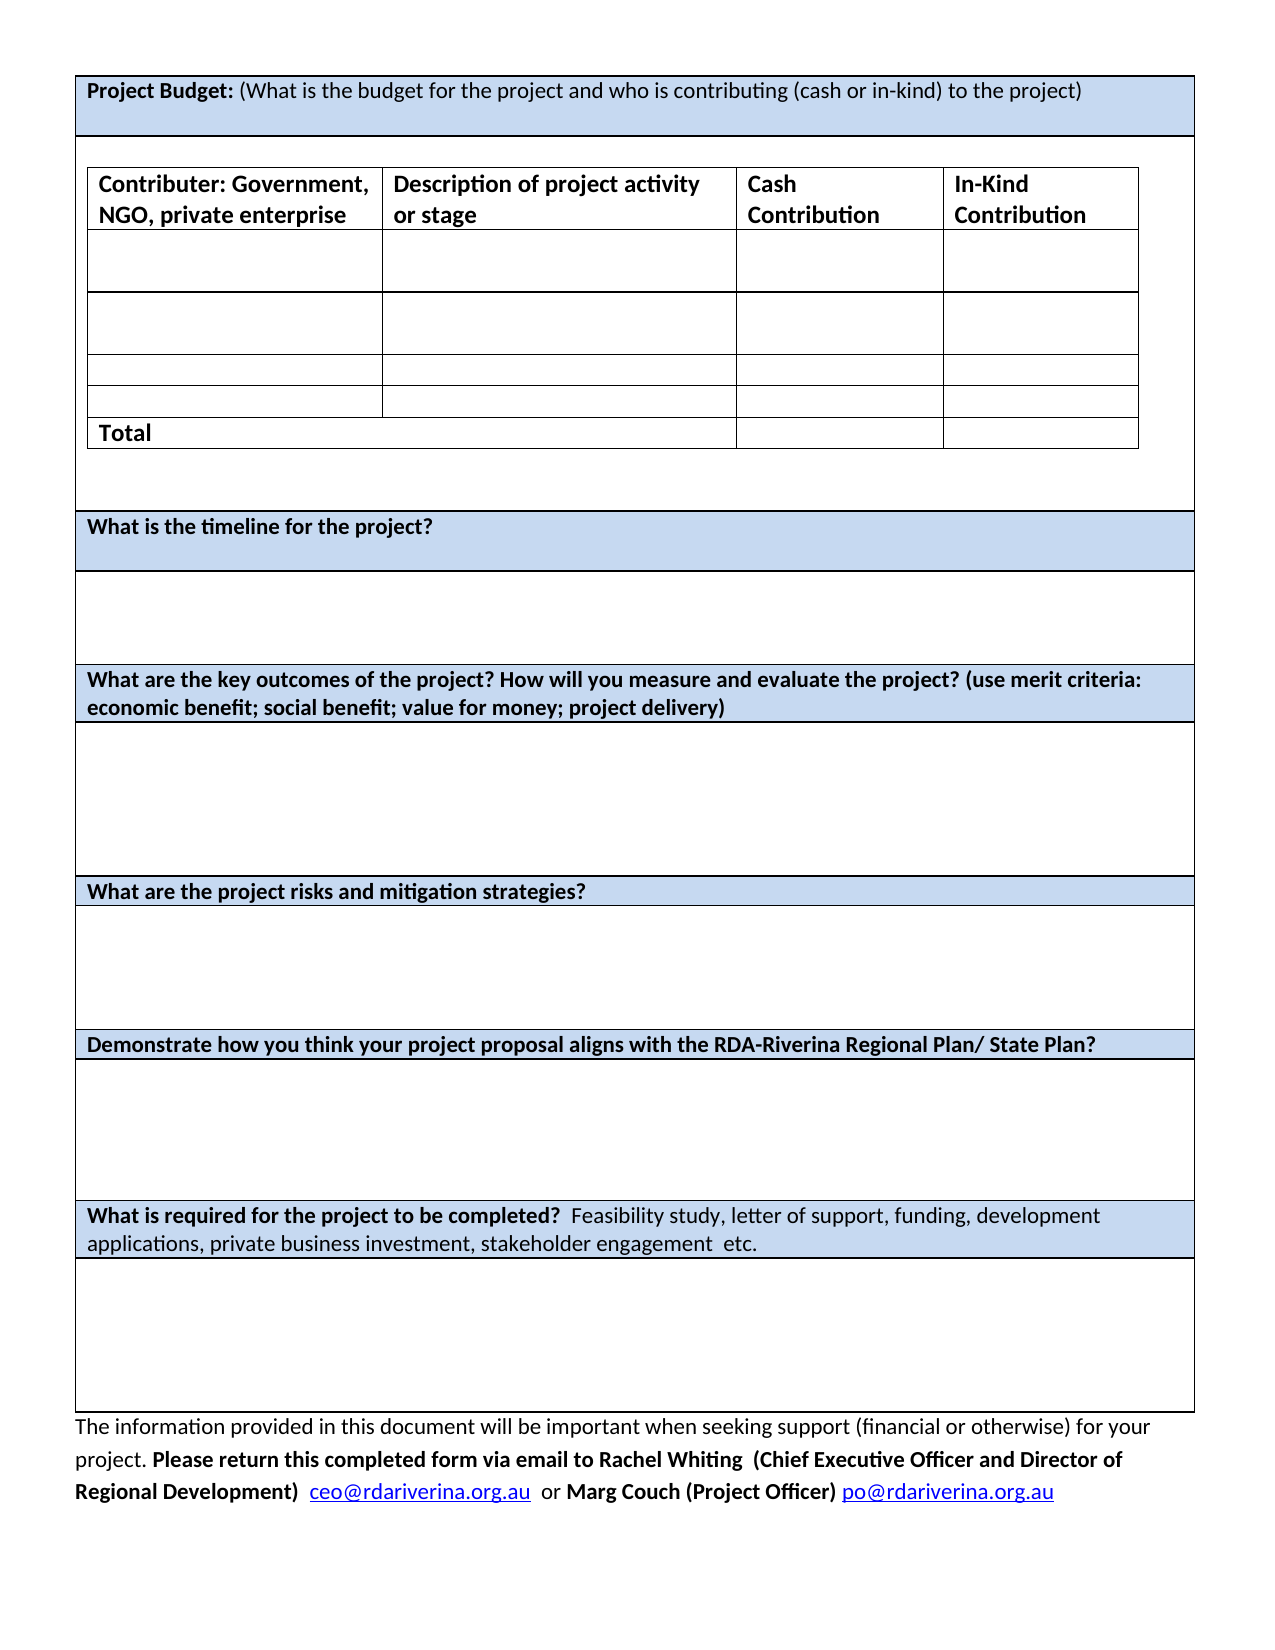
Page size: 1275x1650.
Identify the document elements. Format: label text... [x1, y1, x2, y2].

table_cell What is required for the project to be completed? Feasibility study, letter of support, funding, development applications, private business investment, stakeholder engagement etc. [76, 1201, 1194, 1257]
table_cell What are the key outcomes of the project? How will you measure and evaluate the project? (use merit criteria: economic benefit; social benefit; value for money; project delivery) [76, 665, 1194, 721]
table_cell [76, 1060, 1194, 1200]
table_cell [76, 906, 1194, 1028]
table_cell [76, 137, 1194, 510]
text The information provided in this document will be important when seeking support (financial or otherwise) for your project. Please return this completed form via email to Rachel Whiting (Chief Executive Officer and Director of Regional Development) ceo@rdariverina.org.au or Marg Couch (Project Officer) po@rdariverina.org.au [75, 1412, 1200, 1505]
table_cell What are the project risks and mitigation strategies? [76, 877, 1194, 905]
table_cell What is the timeline for the project? [76, 512, 1194, 570]
table_cell Project Budget: (What is the budget for the project and who is contributing (cash or in-kind) to the project) [76, 77, 1194, 135]
table_cell [76, 1259, 1194, 1411]
table_cell Demonstrate how you think your project proposal aligns with the RDA-Riverina Regional Plan/ State Plan? [76, 1030, 1194, 1058]
table_cell [76, 723, 1194, 875]
table_cell [76, 572, 1194, 663]
